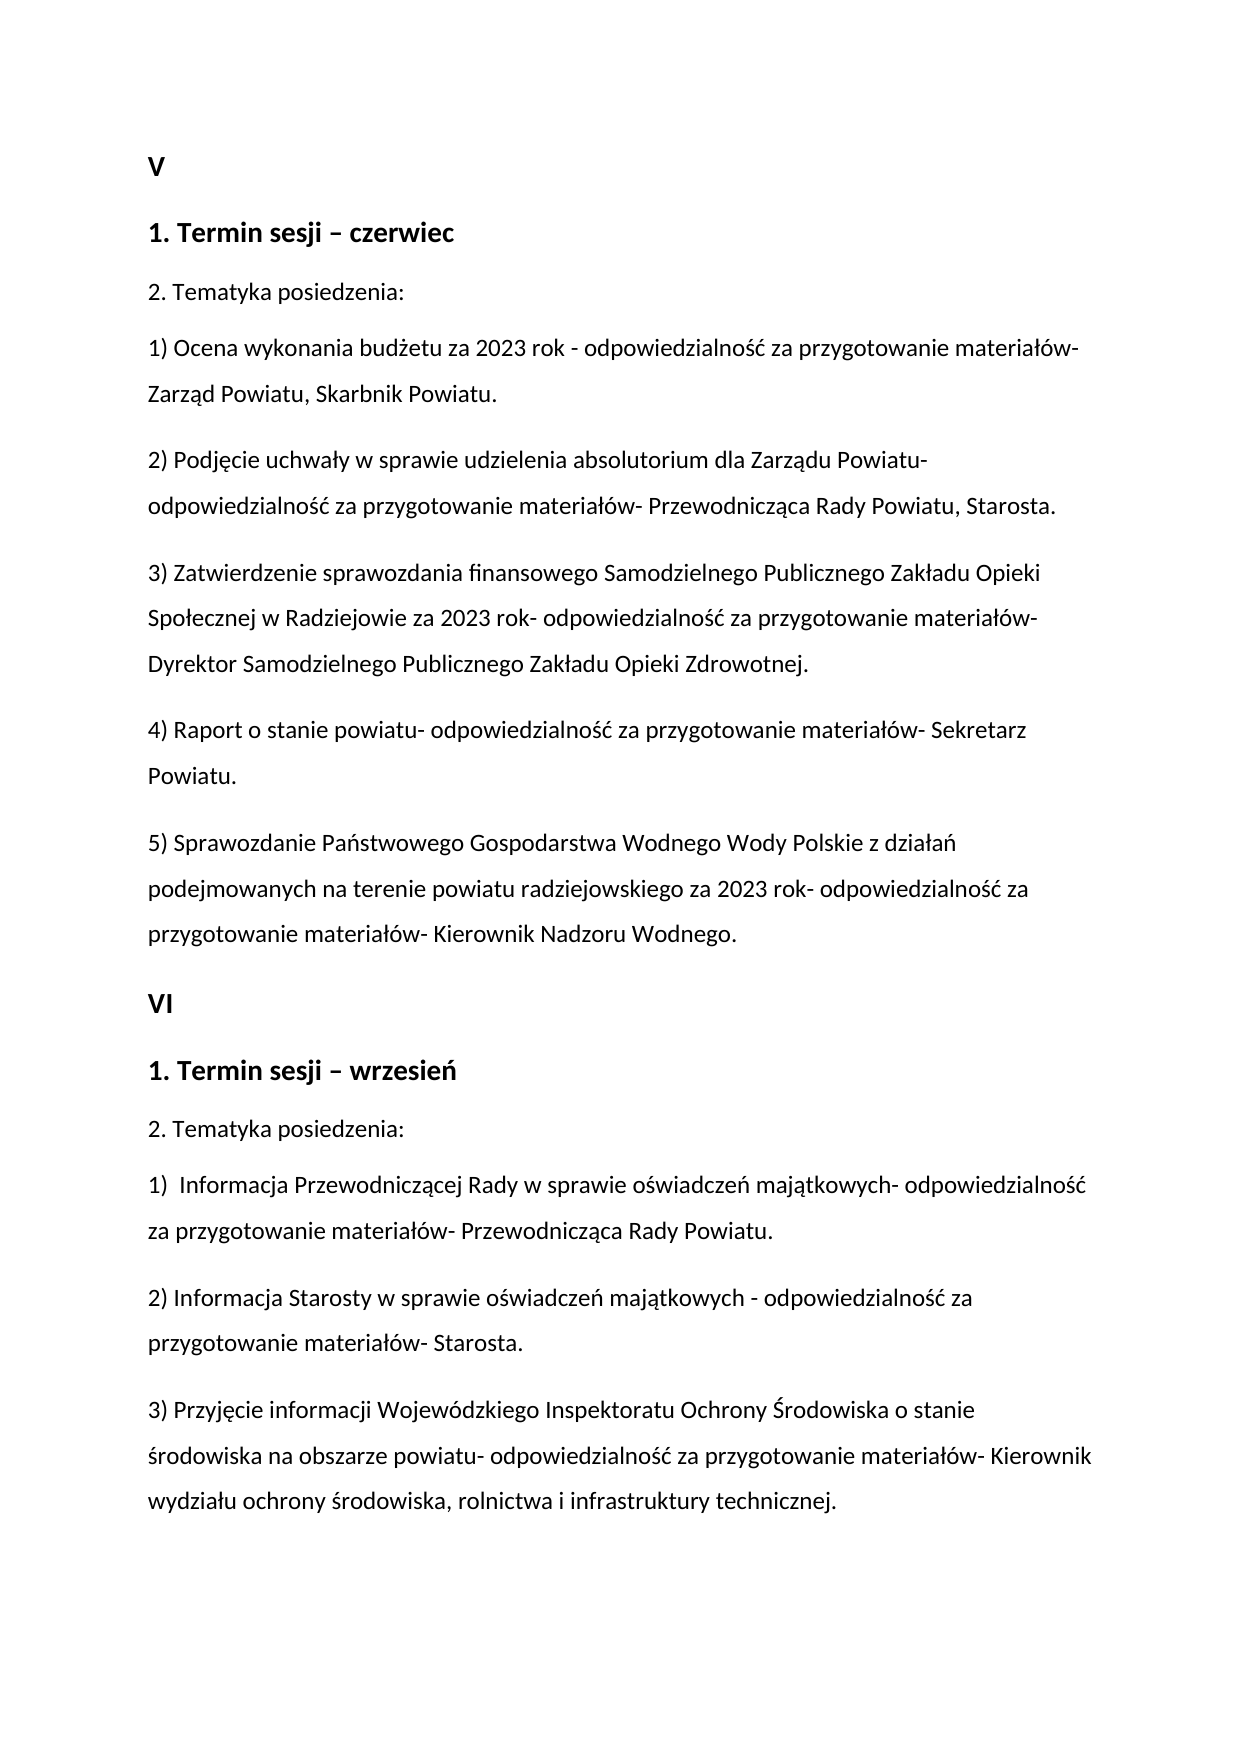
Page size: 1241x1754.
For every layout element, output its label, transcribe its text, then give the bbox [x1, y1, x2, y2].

text 1) Ocena wykonania budżetu za 2023 rok - odpowiedzialność za przygotowanie materiałów- Zarząd Powiatu, Skarbnik Powiatu. [148, 332, 1093, 408]
text 1. Termin sesji – czerwiec [148, 214, 1093, 250]
text 1. Termin sesji – wrzesień [148, 1052, 1093, 1087]
text 2) Informacja Starosty w sprawie oświadczeń majątkowych - odpowiedzialność za przygotowanie materiałów- Starosta. [148, 1282, 1093, 1358]
title VI [148, 985, 1093, 1021]
text 4) Raport o stanie powiatu- odpowiedzialność za przygotowanie materiałów- Sekretarz Powiatu. [148, 715, 1093, 791]
text 3) Przyjęcie informacji Wojewódzkiego Inspektoratu Ochrony Środowiska o stanie środowiska na obszarze powiatu- odpowiedzialność za przygotowanie materiałów- Kierownik wydziału ochrony środowiska, rolnictwa i infrastruktury technicznej. [148, 1394, 1093, 1516]
text 1) Informacja Przewodniczącej Rady w sprawie oświadczeń majątkowych- odpowiedzialność za przygotowanie materiałów- Przewodnicząca Rady Powiatu. [148, 1169, 1093, 1246]
text 2. Tematyka posiedzenia: [148, 276, 1093, 307]
text 2) Podjęcie uchwały w sprawie udzielenia absolutorium dla Zarządu Powiatu- odpowiedzialność za przygotowanie materiałów- Przewodnicząca Rady Powiatu, Starosta. [148, 444, 1093, 521]
title V [148, 148, 1093, 183]
text 3) Zatwierdzenie sprawozdania finansowego Samodzielnego Publicznego Zakładu Opieki Społecznej w Radziejowie za 2023 rok- odpowiedzialność za przygotowanie materiałów- Dyrektor Samodzielnego Publicznego Zakładu Opieki Zdrowotnej. [148, 557, 1093, 679]
text 2. Tematyka posiedzenia: [148, 1114, 1093, 1144]
text 5) Sprawozdanie Państwowego Gospodarstwa Wodnego Wody Polskie z działań podejmowanych na terenie powiatu radziejowskiego za 2023 rok- odpowiedzialność za przygotowanie materiałów- Kierownik Nadzoru Wodnego. [148, 827, 1093, 949]
